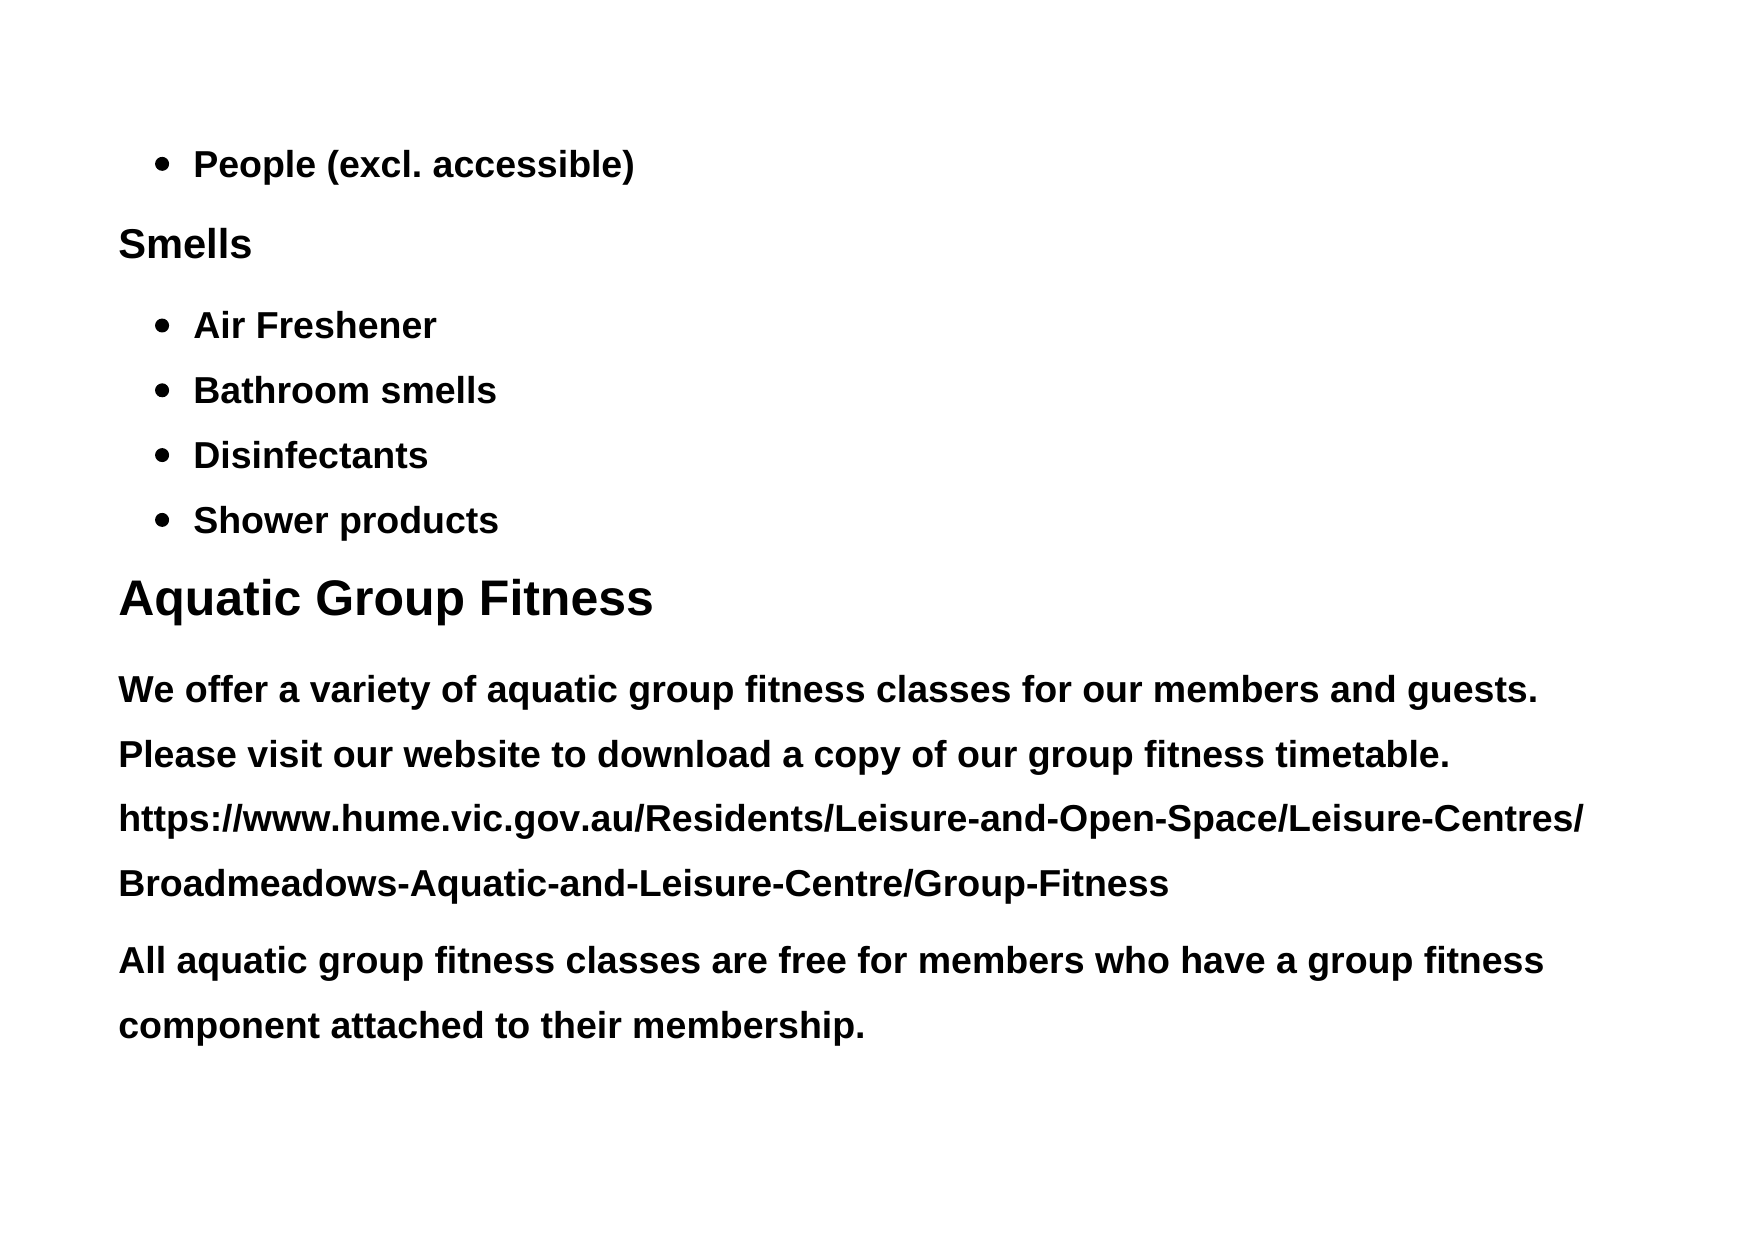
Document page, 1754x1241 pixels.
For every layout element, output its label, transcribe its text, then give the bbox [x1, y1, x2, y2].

list Disinfectants [156, 433, 1636, 476]
text All aquatic group fitness classes are free for members who have a group fitness component attached to their membership. [118, 938, 1636, 1046]
subtitle Smells [118, 219, 1636, 267]
list Bathroom smells [156, 368, 1636, 411]
subtitle Aquatic Group Fitness [118, 568, 1636, 626]
list People (excl. accessible) [156, 142, 1636, 185]
text We offer a variety of aquatic group fitness classes for our members and guests. Please visit our website to download a copy of our group fitness timetable. https://www.hume.vic.gov.au/Residents/Leisure-and-Open-Space/Leisure-Centres/Broadmeadows-Aquatic-and-Leisure-Centre/Group-Fitness [118, 667, 1636, 904]
list Air Freshener [156, 303, 1636, 347]
list Shower products [156, 498, 1636, 541]
